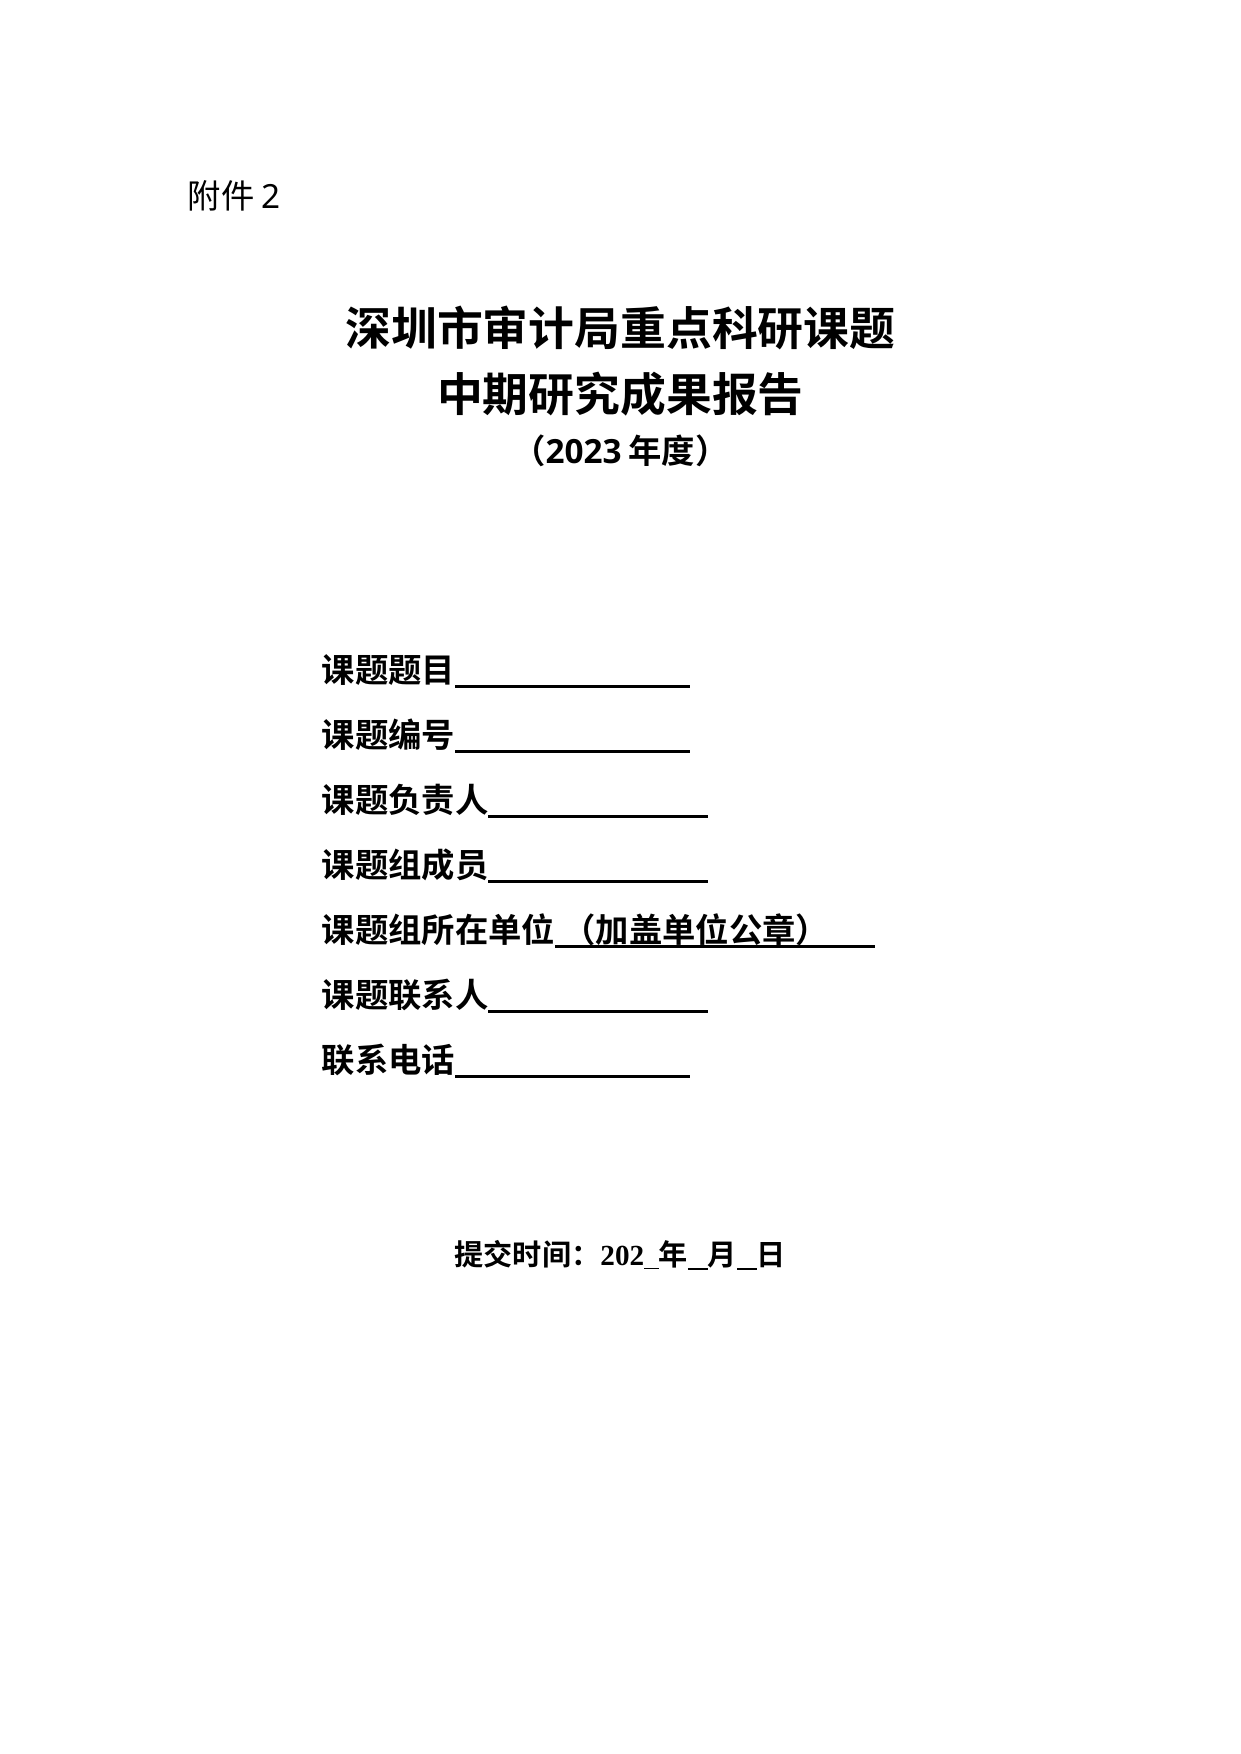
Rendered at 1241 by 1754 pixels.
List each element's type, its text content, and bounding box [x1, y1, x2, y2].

text 深圳市审计局重点科研课题 [187, 292, 1053, 358]
text 课题联系人 [187, 961, 1053, 1026]
text 课题组所在单位 （加盖单位公章） [187, 896, 1053, 961]
text 提交时间：202 年 月 日 [187, 1221, 1053, 1286]
text 附件2 [187, 162, 1053, 227]
text 课题组成员 [187, 831, 1053, 896]
text 课题负责人 [187, 766, 1053, 831]
text 课题编号 [187, 701, 1053, 766]
text 中期研究成果报告 [187, 358, 1053, 425]
text 课题题目 [187, 636, 1053, 701]
text （2023年度） [187, 425, 1053, 473]
text 联系电话 [187, 1026, 1053, 1091]
